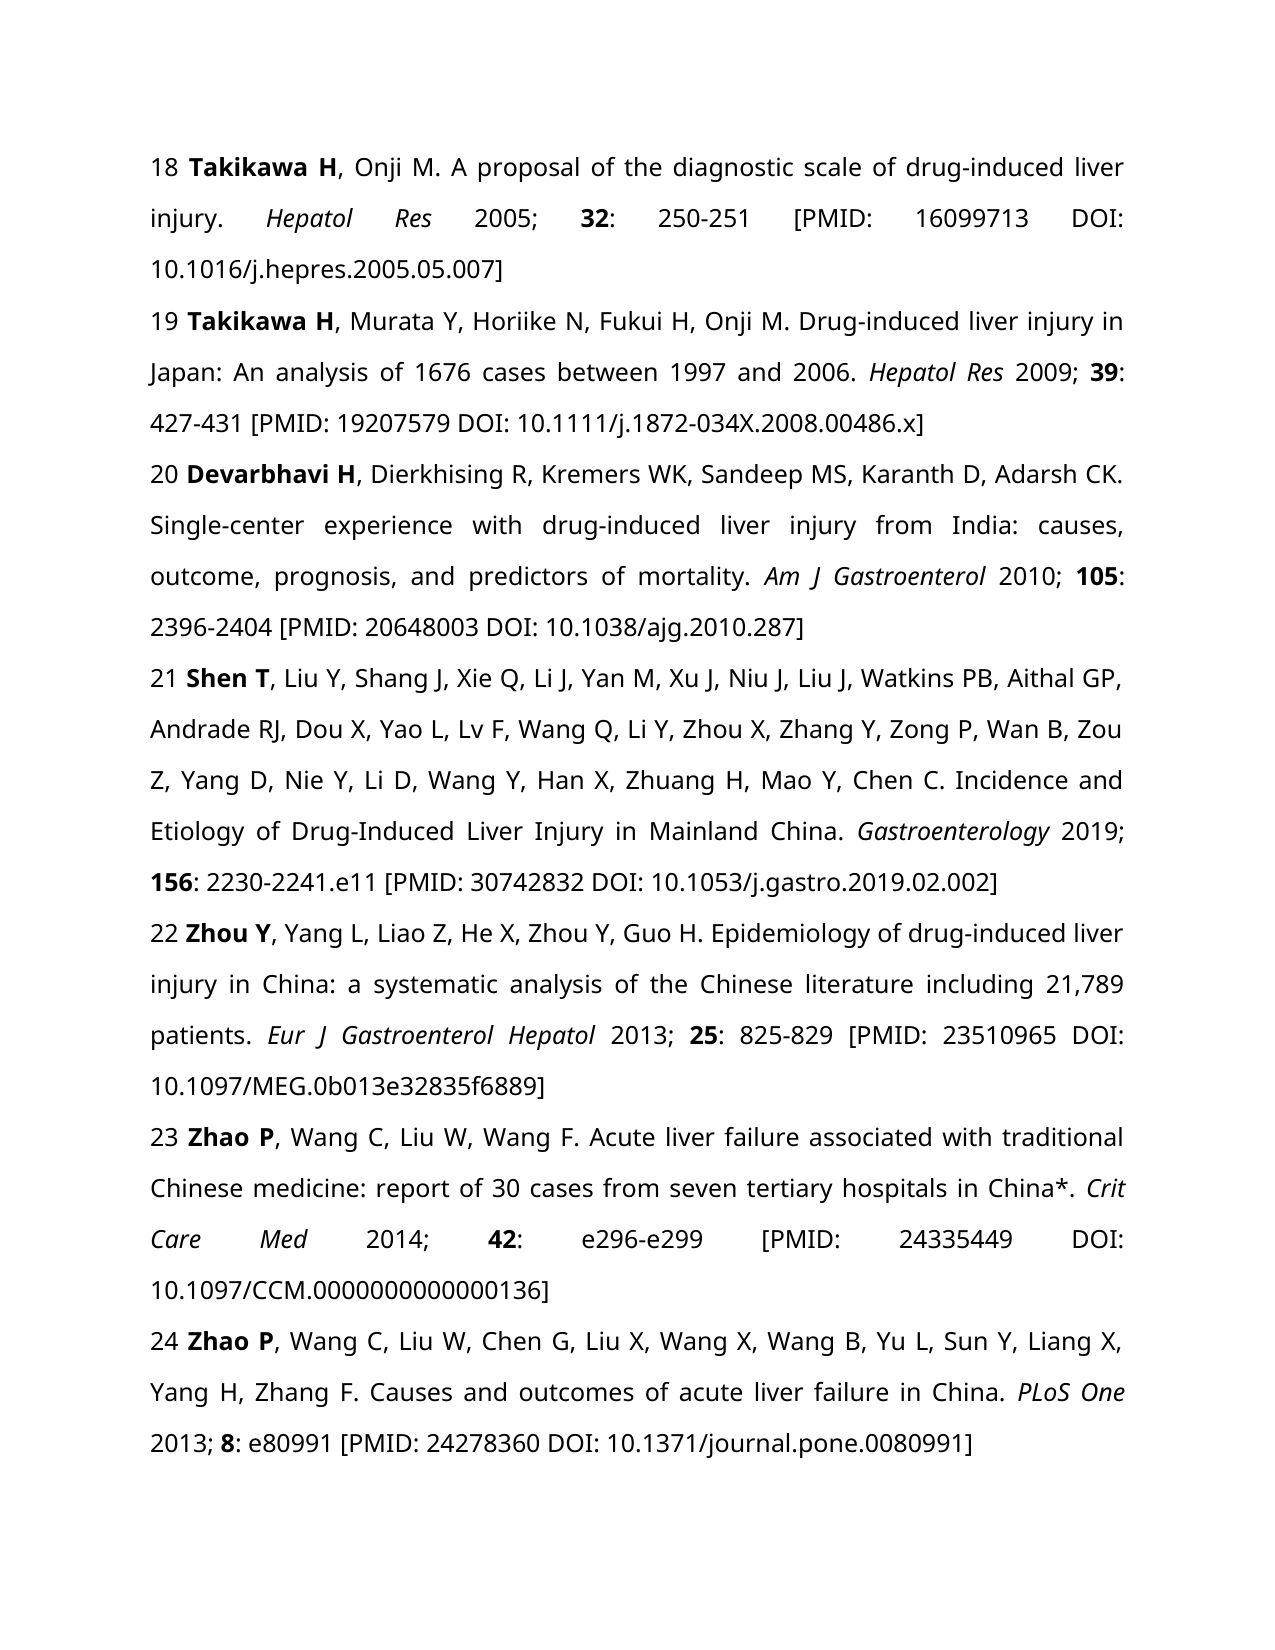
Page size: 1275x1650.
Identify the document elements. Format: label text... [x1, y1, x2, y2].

text 20 Devarbhavi H, Dierkhising R, Kremers WK, Sandeep MS, Karanth D, Adarsh CK. Single-center experience with drug-induced liver injury from India: causes, outcome, prognosis, and predictors of mortality. Am J Gastroenterol 2010; 105: 2396-2404 [PMID: 20648003 DOI: 10.1038/ajg.2010.287] [150, 456, 1125, 643]
text 22 Zhou Y, Yang L, Liao Z, He X, Zhou Y, Guo H. Epidemiology of drug-induced liver injury in China: a systematic analysis of the Chinese literature including 21,789 patients. Eur J Gastroenterol Hepatol 2013; 25: 825-829 [PMID: 23510965 DOI: 10.1097/MEG.0b013e32835f6889] [150, 916, 1125, 1103]
text 18 Takikawa H, Onji M. A proposal of the diagnostic scale of drug-induced liver injury. Hepatol Res 2005; 32: 250-251 [PMID: 16099713 DOI: 10.1016/j.hepres.2005.05.007] [150, 150, 1125, 286]
text 19 Takikawa H, Murata Y, Horiike N, Fukui H, Onji M. Drug-induced liver injury in Japan: An analysis of 1676 cases between 1997 and 2006. Hepatol Res 2009; 39: 427-431 [PMID: 19207579 DOI: 10.1111/j.1872-034X.2008.00486.x] [150, 303, 1125, 439]
text 24 Zhao P, Wang C, Liu W, Chen G, Liu X, Wang X, Wang B, Yu L, Sun Y, Liang X, Yang H, Zhang F. Causes and outcomes of acute liver failure in China. PLoS One 2013; 8: e80991 [PMID: 24278360 DOI: 10.1371/journal.pone.0080991] [150, 1324, 1125, 1460]
text 23 Zhao P, Wang C, Liu W, Wang F. Acute liver failure associated with traditional Chinese medicine: report of 30 cases from seven tertiary hospitals in China*. Crit Care Med 2014; 42: e296-e299 [PMID: 24335449 DOI: 10.1097/CCM.0000000000000136] [150, 1120, 1125, 1307]
text 21 Shen T, Liu Y, Shang J, Xie Q, Li J, Yan M, Xu J, Niu J, Liu J, Watkins PB, Aithal GP, Andrade RJ, Dou X, Yao L, Lv F, Wang Q, Li Y, Zhou X, Zhang Y, Zong P, Wan B, Zou Z, Yang D, Nie Y, Li D, Wang Y, Han X, Zhuang H, Mao Y, Chen C. Incidence and Etiology of Drug-Induced Liver Injury in Mainland China. Gastroenterology 2019; 156: 2230-2241.e11 [PMID: 30742832 DOI: 10.1053/j.gastro.2019.02.002] [150, 660, 1125, 899]
